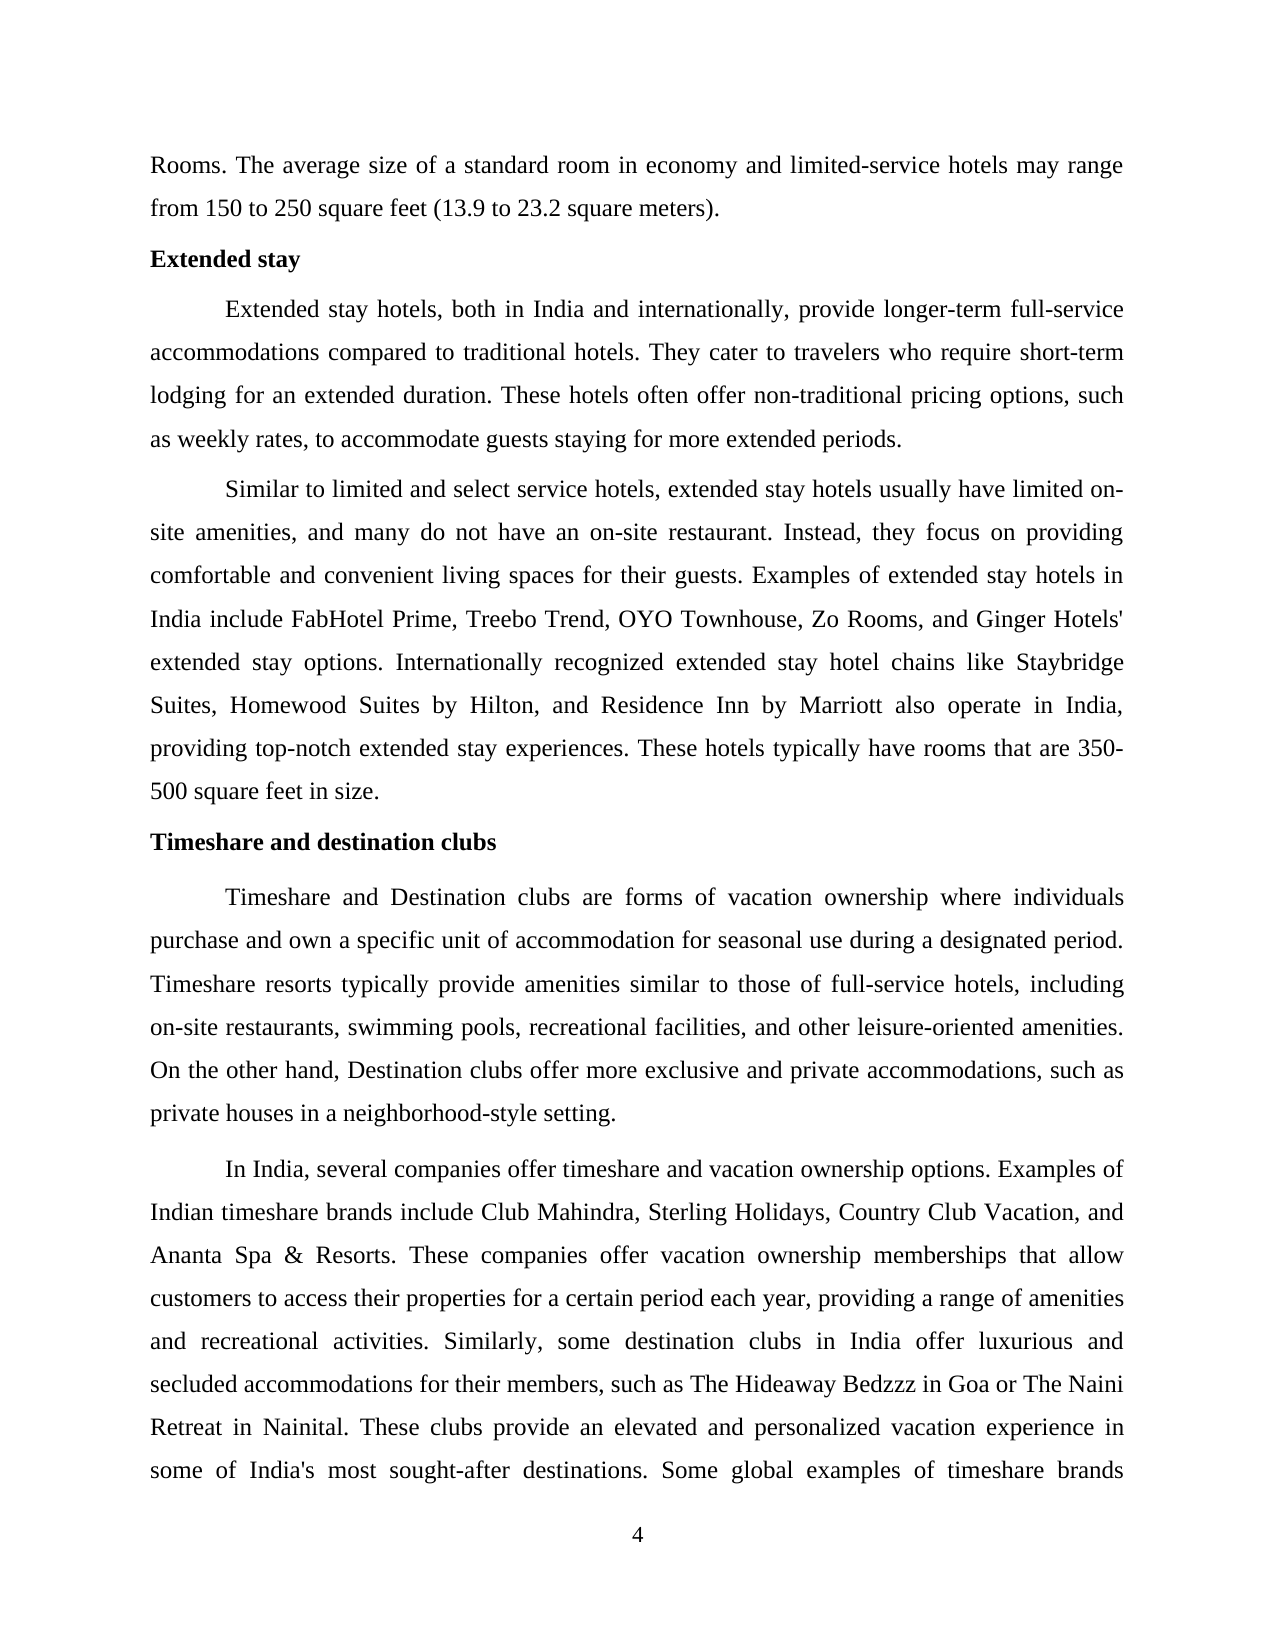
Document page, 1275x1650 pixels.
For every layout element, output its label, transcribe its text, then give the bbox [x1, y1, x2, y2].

text Timeshare and destination clubs [150, 827, 1125, 856]
text Extended stay hotels, both in India and internationally, provide longer-term full-service accommodations compared to traditional hotels. They cater to travelers who require short-term lodging for an extended duration. These hotels often offer non-traditional pricing options, such as weekly rates, to accommodate guests staying for more extended periods. [150, 294, 1125, 452]
text Extended stay [150, 244, 1125, 272]
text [150, 1154, 1125, 1484]
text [150, 150, 1125, 222]
text Timeshare and Destination clubs are forms of vacation ownership where individuals purchase and own a specific unit of accommodation for seasonal use during a designated period. Timeshare resorts typically provide amenities similar to those of full-service hotels, including on-site restaurants, swimming pools, recreational facilities, and other leisure-oriented amenities. On the other hand, Destination clubs offer more exclusive and private accommodations, such as private houses in a neighborhood-style setting. [150, 882, 1125, 1127]
text Similar to limited and select service hotels, extended stay hotels usually have limited on-site amenities, and many do not have an on-site restaurant. Instead, they focus on providing comfortable and convenient living spaces for their guests. Examples of extended stay hotels in India include FabHotel Prime, Treebo Trend, OYO Townhouse, Zo Rooms, and Ginger Hotels' extended stay options. Internationally recognized extended stay hotel chains like Staybridge Suites, Homewood Suites by Hilton, and Residence Inn by Marriott also operate in India, providing top-notch extended stay experiences. These hotels typically have rooms that are 350-500 square feet in size. [150, 474, 1125, 805]
